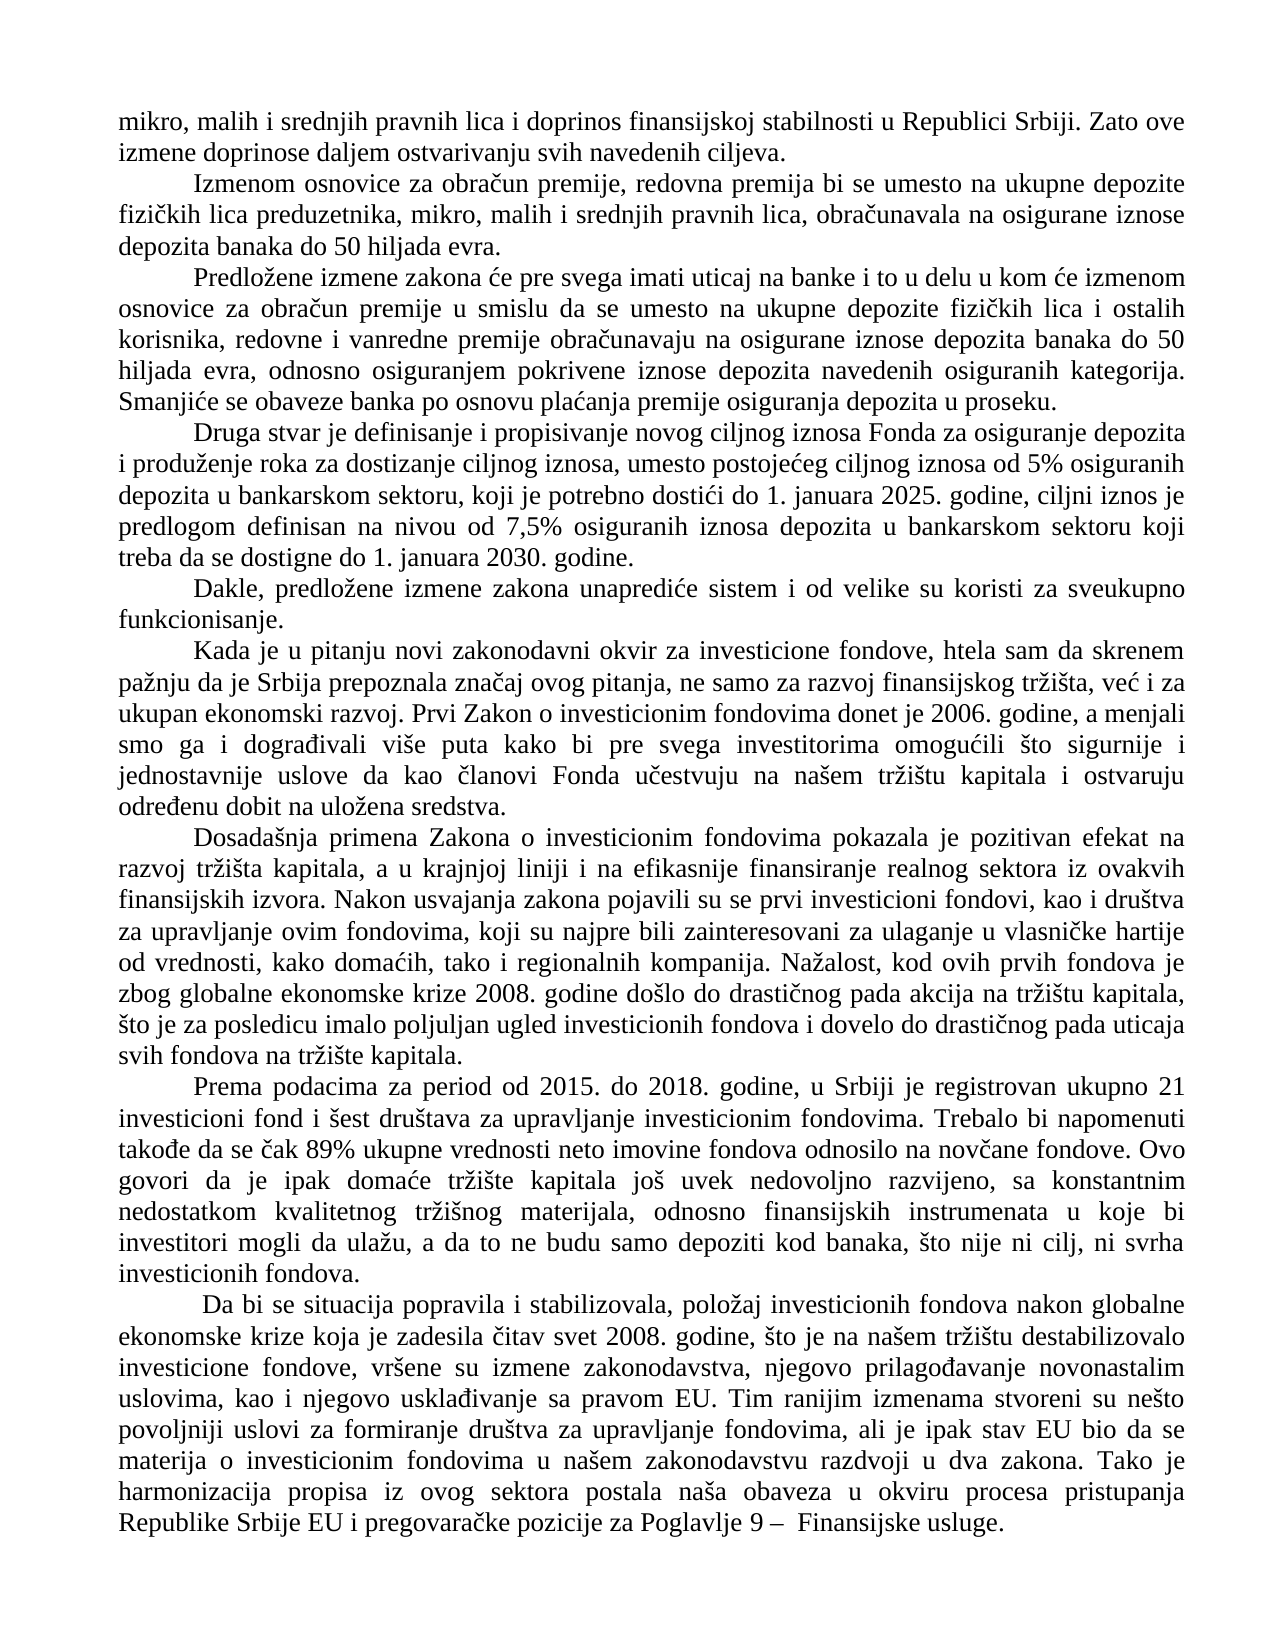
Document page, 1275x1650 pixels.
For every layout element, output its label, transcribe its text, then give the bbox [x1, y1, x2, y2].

text Dosadašnja primena Zakona o investicionim fondovima pokazala je pozitivan efekat na razvoj tržišta kapitala, a u krajnjoj liniji i na efikasnije finansiranje realnog sektora iz ovakvih finansijskih izvora. Nakon usvajanja zakona pojavili su se prvi investicioni fondovi, kao i društva za upravljanje ovim fondovima, koji su najpre bili zainteresovani za ulaganje u vlasničke hartije od vrednosti, kako domaćih, tako i regionalnih kompanija. Nažalost, kod ovih prvih fondova je zbog globalne ekonomske krize 2008. godine došlo do drastičnog pada akcija na tržištu kapitala, što je za posledicu imalo poljuljan ugled investicionih fondova i dovelo do drastičnog pada uticaja svih fondova na tržište kapitala. [118, 821, 1186, 1071]
text Druga stvar je definisanje i propisivanje novog ciljnog iznosa Fonda za osiguranje depozita i produženje roka za dostizanje ciljnog iznosa, umesto postojećeg ciljnog iznosa od 5% osiguranih depozita u bankarskom sektoru, koji je potrebno dostići do 1. januara 2025. godine, ciljni iznos je predlogom definisan na nivou od 7,5% osiguranih iznosa depozita u bankarskom sektoru koji treba da se dostigne do 1. januara 2030. godine. [118, 416, 1186, 572]
text Dakle, predložene izmene zakona unaprediće sistem i od velike su koristi za sveukupno funkcionisanje. [118, 572, 1186, 634]
text Da bi se situacija popravila i stabilizovala, položaj investicionih fondova nakon globalne ekonomske krize koja je zadesila čitav svet 2008. godine, što je na našem tržištu destabilizovalo investicione fondove, vršene su izmene zakonodavstva, njegovo prilagođavanje novonastalim uslovima, kao i njegovo usklađivanje sa pravom EU. Tim ranijim izmenama stvoreni su nešto povoljniji uslovi za formiranje društva za upravljanje fondovima, ali je ipak stav EU bio da se materija o investicionim fondovima u našem zakonodavstvu razdvoji u dva zakona. Tako je harmonizacija propisa iz ovog sektora postala naša obaveza u okviru procesa pristupanja Republike Srbije EU i pregovaračke pozicije za Poglavlje 9 – Finansijske usluge. [118, 1288, 1186, 1538]
text Kada je u pitanju novi zakonodavni okvir za investicione fondove, htela sam da skrenem pažnju da je Srbija prepoznala značaj ovog pitanja, ne samo za razvoj finansijskog tržišta, već i za ukupan ekonomski razvoj. Prvi Zakon o investicionim fondovima donet je 2006. godine, a menjali smo ga i dograđivali više puta kako bi pre svega investitorima omogućili što sigurnije i jednostavnije uslove da kao članovi Fonda učestvuju na našem tržištu kapitala i ostvaruju određenu dobit na uložena sredstva. [118, 634, 1186, 821]
text Prema podacima za period od 2015. do 2018. godine, u Srbiji je registrovan ukupno 21 investicioni fond i šest društava za upravljanje investicionim fondovima. Trebalo bi napomenuti takođe da se čak 89% ukupne vrednosti neto imovine fondova odnosilo na novčane fondove. Ovo govori da je ipak domaće tržište kapitala još uvek nedovoljno razvijeno, sa konstantnim nedostatkom kvalitetnog tržišnog materijala, odnosno finansijskih instrumenata u koje bi investitori mogli da ulažu, a da to ne budu samo depoziti kod banaka, što nije ni cilj, ni svrha investicionih fondova. [118, 1071, 1186, 1288]
text Izmenom osnovice za obračun premije, redovna premija bi se umesto na ukupne depozite fizičkih lica preduzetnika, mikro, malih i srednjih pravnih lica, obračunavala na osigurane iznose depozita banaka do 50 hiljada evra. [118, 167, 1186, 261]
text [118, 105, 1186, 167]
text Predložene izmene zakona će pre svega imati uticaj na banke i to u delu u kom će izmenom osnovice za obračun premije u smislu da se umesto na ukupne depozite fizičkih lica i ostalih korisnika, redovne i vanredne premije obračunavaju na osigurane iznose depozita banaka do 50 hiljada evra, odnosno osiguranjem pokrivene iznose depozita navedenih osiguranih kategorija. Smanjiće se obaveze banka po osnovu plaćanja premije osiguranja depozita u proseku. [118, 261, 1186, 416]
